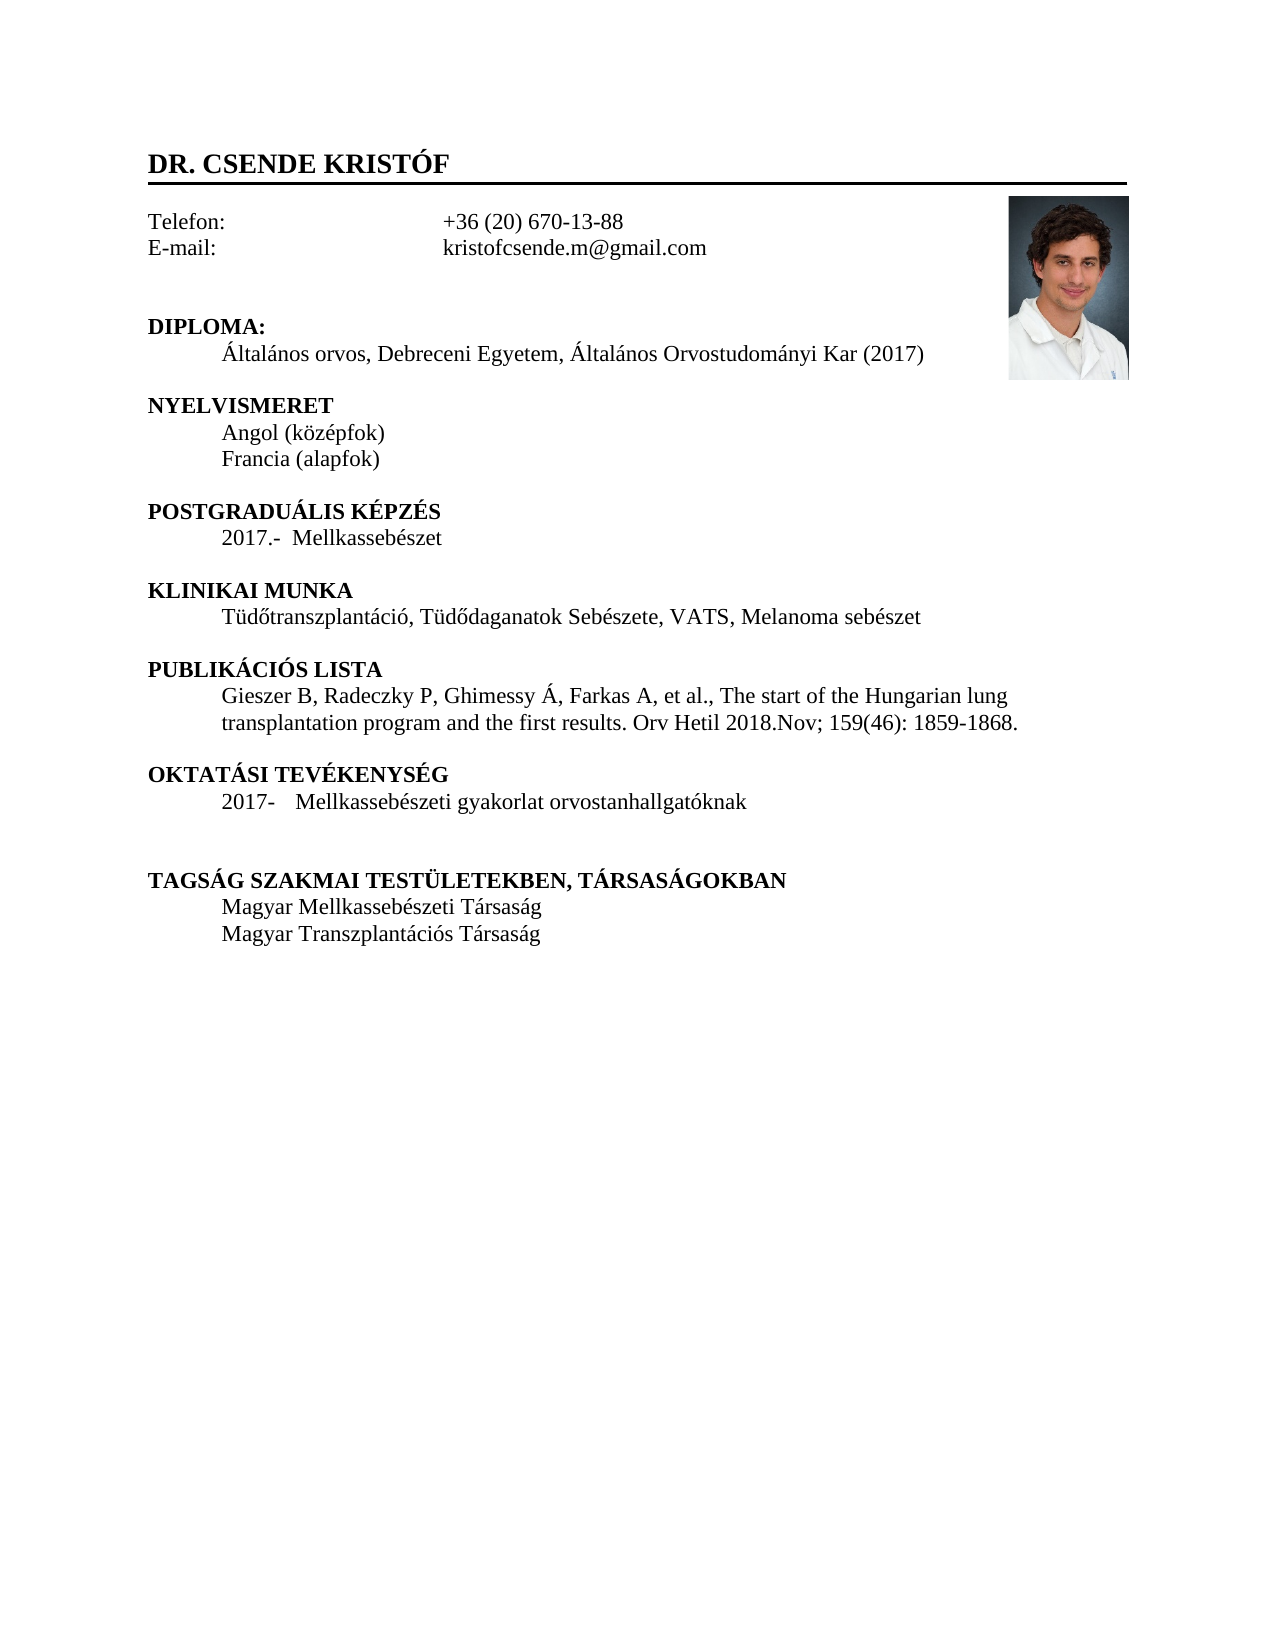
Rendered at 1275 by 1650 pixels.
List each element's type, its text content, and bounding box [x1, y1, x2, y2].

text Gieszer B, Radeczky P, Ghimessy Á, Farkas A, et al., The start of the Hungarian lung transplantation program and the first results. Orv Hetil 2018.Nov; 159(46): 1859-1868. [221, 682, 1127, 735]
text POSTGRADUÁLIS KÉPZÉS [148, 498, 1127, 524]
picture [1007, 196, 1129, 378]
text DIPLOMA: [148, 313, 1007, 340]
text Magyar Transzplantációs Társaság [221, 919, 1127, 946]
text 2017.- Mellkassebészet [221, 524, 1127, 551]
text Tüdőtranszplantáció, Tüdődaganatok Sebészete, VATS, Melanoma sebészet [148, 603, 1127, 630]
text Magyar Mellkassebészeti Társaság [221, 893, 1127, 919]
text NYELVISMERET [148, 392, 1127, 419]
text Telefon: +36 (20) 670-13-88 [148, 208, 1007, 234]
text Francia (alapfok) [148, 445, 1127, 472]
text TAGSÁG SZAKMAI TESTÜLETEKBEN, TÁRSASÁGOKBAN [148, 867, 1127, 893]
text Általános orvos, Debreceni Egyetem, Általános Orvostudományi Kar (2017) [221, 340, 1007, 366]
text OKTATÁSI TEVÉKENYSÉG [148, 761, 1127, 788]
text DR. CSENDE KRISTÓF [148, 148, 1127, 182]
text Angol (középfok) [148, 419, 1127, 445]
text KLINIKAI MUNKA [148, 577, 1127, 603]
text E-mail: kristofcsende.m@gmail.com [148, 234, 1007, 261]
text 2017- Mellkassebészeti gyakorlat orvostanhallgatóknak [148, 788, 1127, 814]
text PUBLIKÁCIÓS LISTA [148, 656, 1127, 682]
